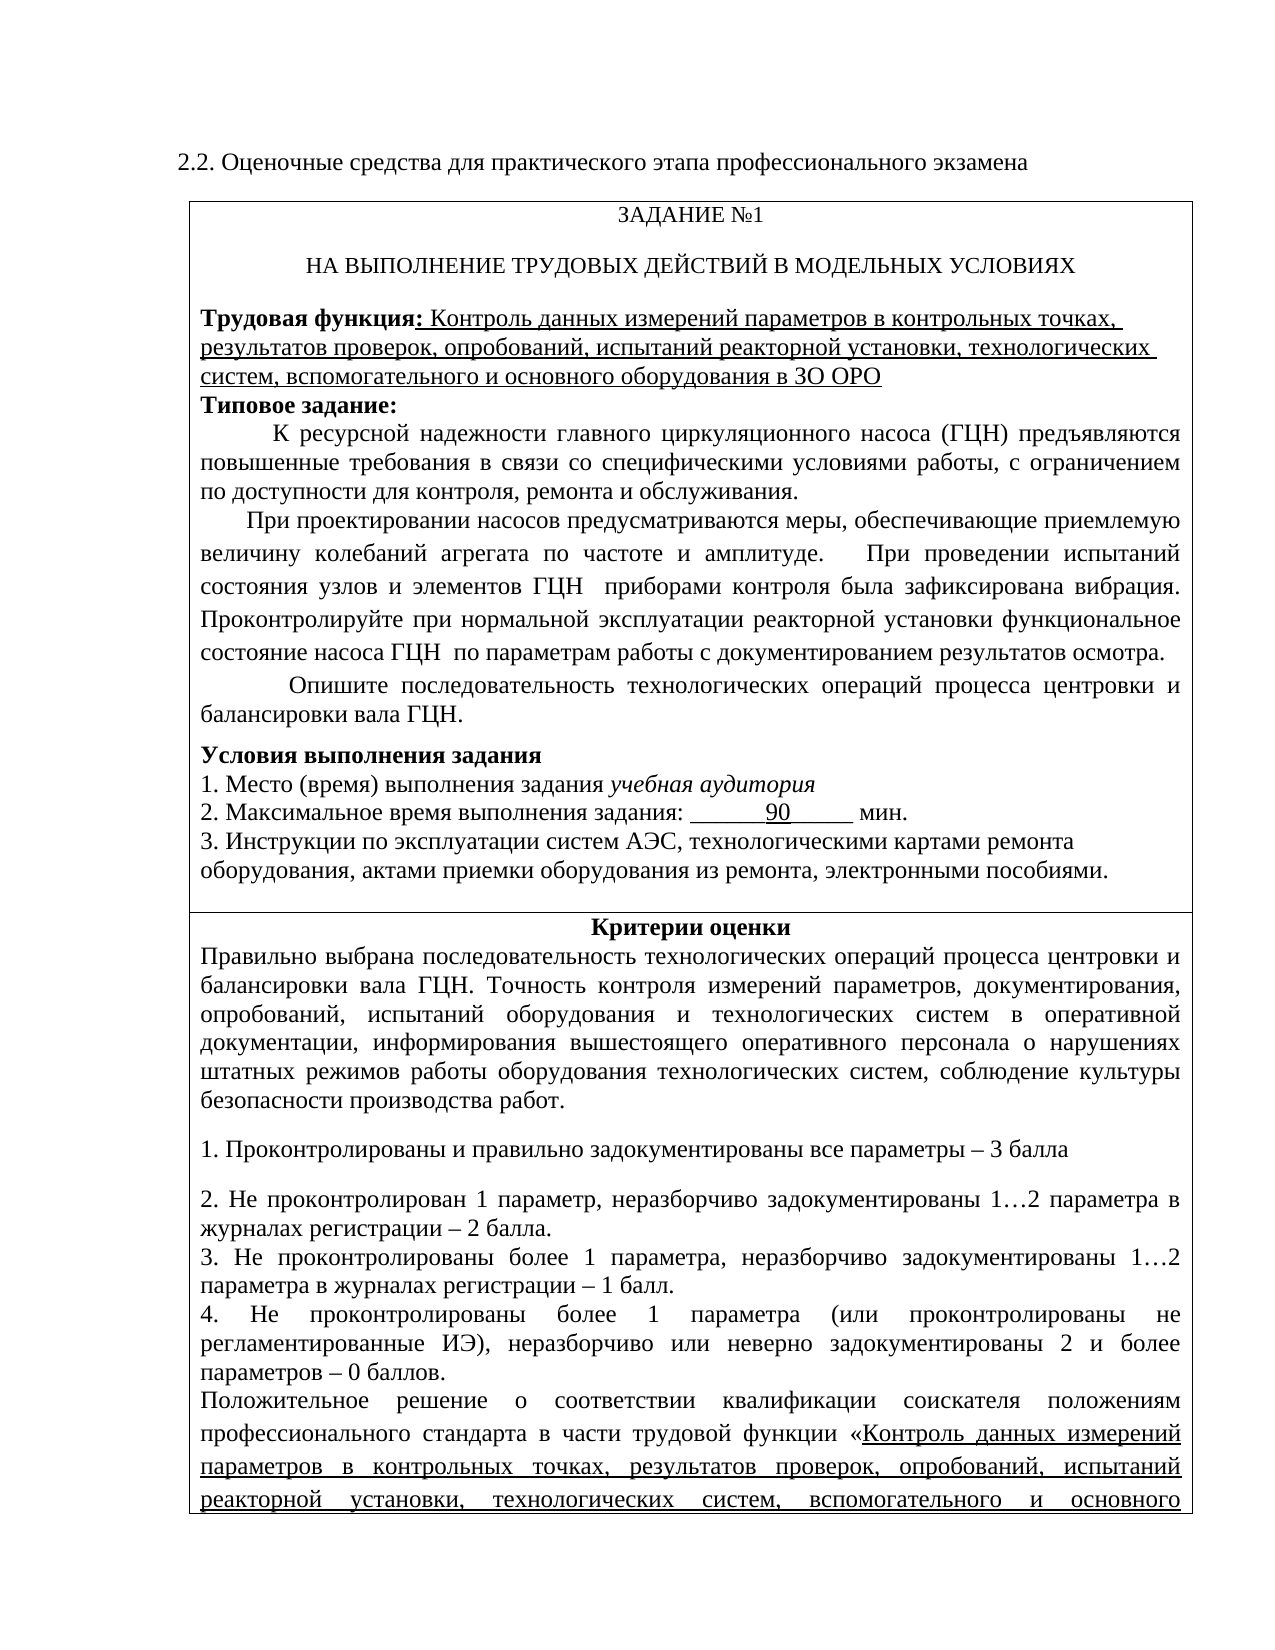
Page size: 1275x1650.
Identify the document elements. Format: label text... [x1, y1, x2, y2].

table_header ЗАДАНИЕ №1 НА ВЫПОЛНЕНИЕ ТРУДОВЫХ ДЕЙСТВИЙ В МОДЕЛЬНЫХ УСЛОВИЯХ Трудовая функция: Контроль данных измерений параметров в контрольных точках, результатов проверок, опробований, испытаний реакторной установки, технологических систем, вспомогательного и основного оборудования в ЗО ОРО Типовое задание: К ресурсной надежности главного циркуляционного насоса (ГЦН) предъявляются повышенные требования в связи со специфическими условиями работы, с ограничением по доступности для контроля, ремонта и обслуживания. При проектировании насосов предусматриваются меры, обеспечивающие приемлемую величину колебаний агрегата по частоте и амплитуде. При проведении испытаний состояния узлов и элементов ГЦН приборами контроля была зафиксирована вибрация. Проконтролируйте при нормальной эксплуатации реакторной установки функциональное состояние насоса ГЦН по параметрам работы с документированием результатов осмотра. Опишите последовательность технологических операций процесса центровки и балансировки вала ГЦН. Условия выполнения задания 1. Место (время) выполнения задания учебная аудитория 2. Максимальное время выполнения задания: ______90_____ мин. 3. Инструкции по эксплуатации систем АЭС, технологическими картами ремонта оборудования, актами приемки оборудования из ремонта, электронными пособиями. [190, 202, 1192, 912]
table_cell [190, 913, 1192, 1513]
text 2.2. Оценочные средства для практического этапа профессионального экзамена [177, 147, 1186, 176]
